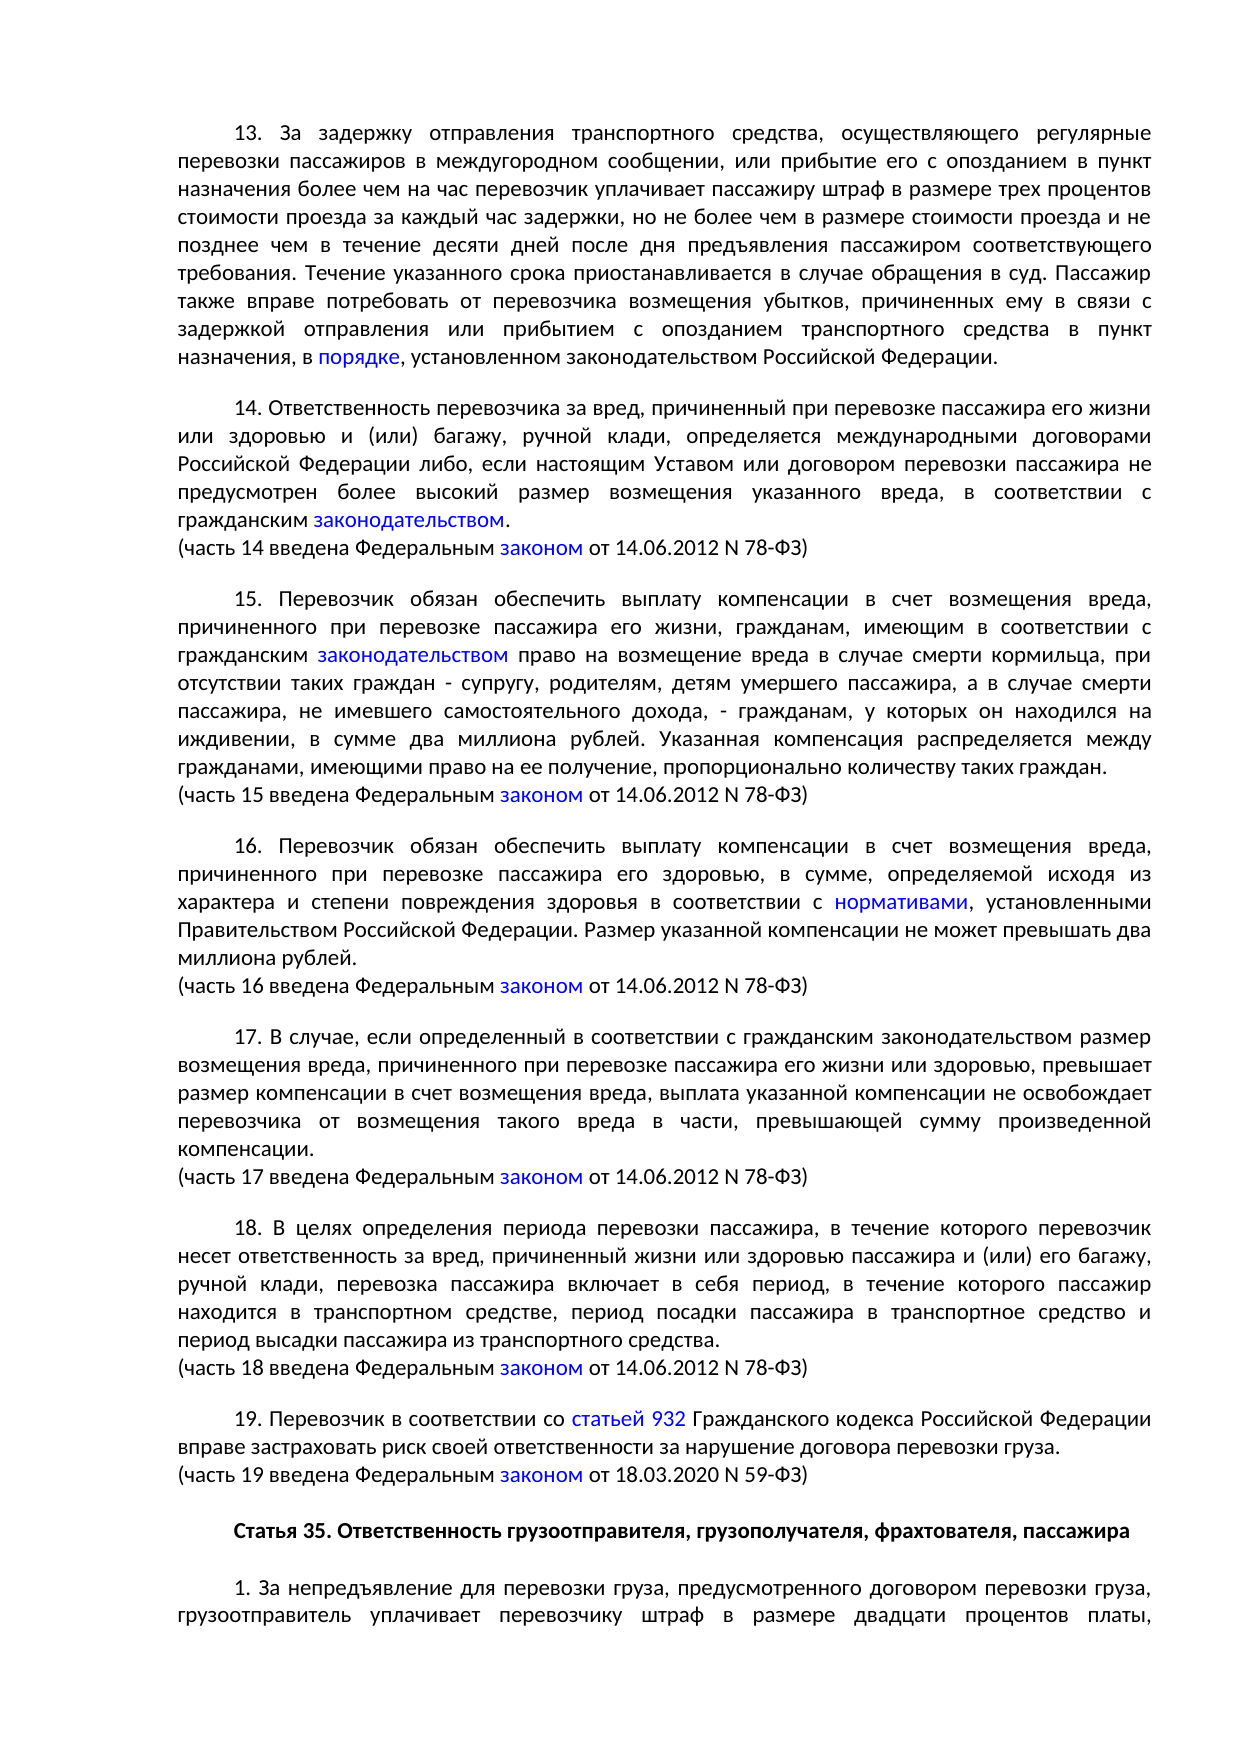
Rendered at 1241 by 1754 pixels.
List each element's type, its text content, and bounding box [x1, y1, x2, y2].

text (часть 18 введена Федеральным законом от 14.06.2012 N 78-ФЗ) [177, 1353, 1152, 1382]
text 17. В случае, если определенный в соответствии с гражданским законодательством размер возмещения вреда, причиненного при перевозке пассажира его жизни или здоровью, превышает размер компенсации в счет возмещения вреда, выплата указанной компенсации не освобождает перевозчика от возмещения такого вреда в части, превышающей сумму произведенной компенсации. [177, 1022, 1152, 1162]
text 18. В целях определения периода перевозки пассажира, в течение которого перевозчик несет ответственность за вред, причиненный жизни или здоровью пассажира и (или) его багажу, ручной клади, перевозка пассажира включает в себя период, в течение которого пассажир находится в транспортном средстве, период посадки пассажира в транспортное средство и период высадки пассажира из транспортного средства. [177, 1213, 1152, 1353]
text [177, 1573, 1152, 1629]
text 15. Перевозчик обязан обеспечить выплату компенсации в счет возмещения вреда, причиненного при перевозке пассажира его жизни, гражданам, имеющим в соответствии с гражданским законодательством право на возмещение вреда в случае смерти кормильца, при отсутствии таких граждан - супругу, родителям, детям умершего пассажира, а в случае смерти пассажира, не имевшего самостоятельного дохода, - гражданам, у которых он находился на иждивении, в сумме два миллиона рублей. Указанная компенсация распределяется между гражданами, имеющими право на ее получение, пропорционально количеству таких граждан. [177, 584, 1152, 780]
text (часть 16 введена Федеральным законом от 14.06.2012 N 78-ФЗ) [177, 971, 1152, 999]
text (часть 15 введена Федеральным законом от 14.06.2012 N 78-ФЗ) [177, 780, 1152, 808]
text 13. За задержку отправления транспортного средства, осуществляющего регулярные перевозки пассажиров в междугородном сообщении, или прибытие его с опозданием в пункт назначения более чем на час перевозчик уплачивает пассажиру штраф в размере трех процентов стоимости проезда за каждый час задержки, но не более чем в размере стоимости проезда и не позднее чем в течение десяти дней после дня предъявления пассажиром соответствующего требования. Течение указанного срока приостанавливается в случае обращения в суд. Пассажир также вправе потребовать от перевозчика возмещения убытков, причиненных ему в связи с задержкой отправления или прибытием с опозданием транспортного средства в пункт назначения, в порядке, установленном законодательством Российской Федерации. [177, 118, 1152, 370]
title Статья 35. Ответственность грузоотправителя, грузополучателя, фрахтователя, пассажира [177, 1517, 1152, 1544]
text 14. Ответственность перевозчика за вред, причиненный при перевозке пассажира его жизни или здоровью и (или) багажу, ручной клади, определяется международными договорами Российской Федерации либо, если настоящим Уставом или договором перевозки пассажира не предусмотрен более высокий размер возмещения указанного вреда, в соответствии с гражданским законодательством. [177, 393, 1152, 533]
text (часть 14 введена Федеральным законом от 14.06.2012 N 78-ФЗ) [177, 533, 1152, 561]
text (часть 19 введена Федеральным законом от 18.03.2020 N 59-ФЗ) [177, 1461, 1152, 1488]
text 19. Перевозчик в соответствии со статьей 932 Гражданского кодекса Российской Федерации вправе застраховать риск своей ответственности за нарушение договора перевозки груза. [177, 1404, 1152, 1461]
text (часть 17 введена Федеральным законом от 14.06.2012 N 78-ФЗ) [177, 1162, 1152, 1191]
text 16. Перевозчик обязан обеспечить выплату компенсации в счет возмещения вреда, причиненного при перевозке пассажира его здоровью, в сумме, определяемой исходя из характера и степени повреждения здоровья в соответствии с нормативами, установленными Правительством Российской Федерации. Размер указанной компенсации не может превышать два миллиона рублей. [177, 831, 1152, 971]
